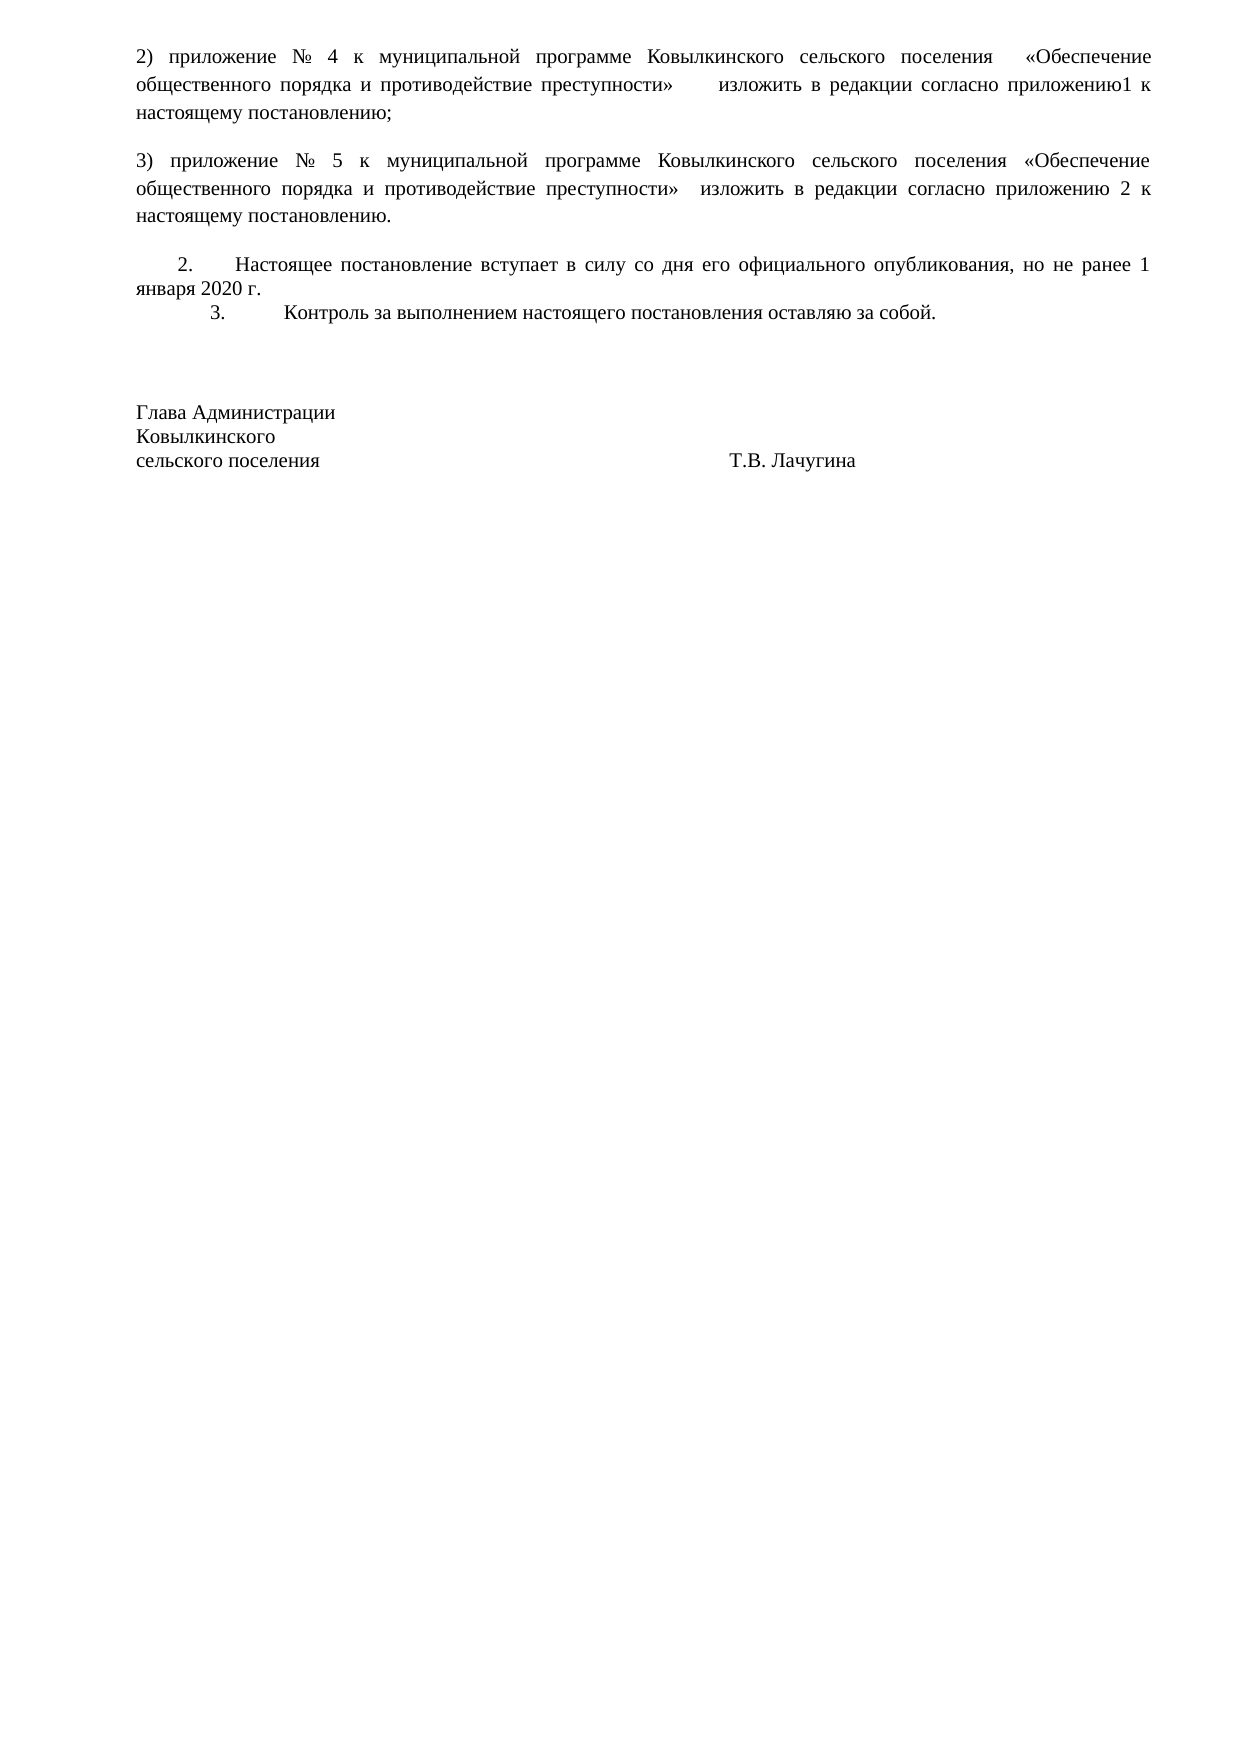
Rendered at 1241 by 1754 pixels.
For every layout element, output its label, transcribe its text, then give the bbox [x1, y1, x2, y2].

text Глава Администрации [136, 400, 1152, 424]
text Ковылкинского [136, 424, 1152, 448]
text 2) приложение № 4 к муниципальной программе Ковылкинского сельского поселения «Обеспечение общественного порядка и противодействие преступности» изложить в редакции согласно приложению1 к настоящему постановлению; [136, 44, 1152, 124]
text 3) приложение № 5 к муниципальной программе Ковылкинского сельского поселения «Обеспечение общественного порядка и противодействие преступности» изложить в редакции согласно приложению 2 к настоящему постановлению. [136, 148, 1152, 227]
text сельского поселения Т.В. Лачугина [136, 448, 1152, 472]
text 2. Настоящее постановление вступает в силу со дня его официального опубликования, но не ранее 1 января 2020 г. [136, 252, 1152, 300]
text 3. Контроль за выполнением настоящего постановления оставляю за собой. [136, 300, 1152, 324]
